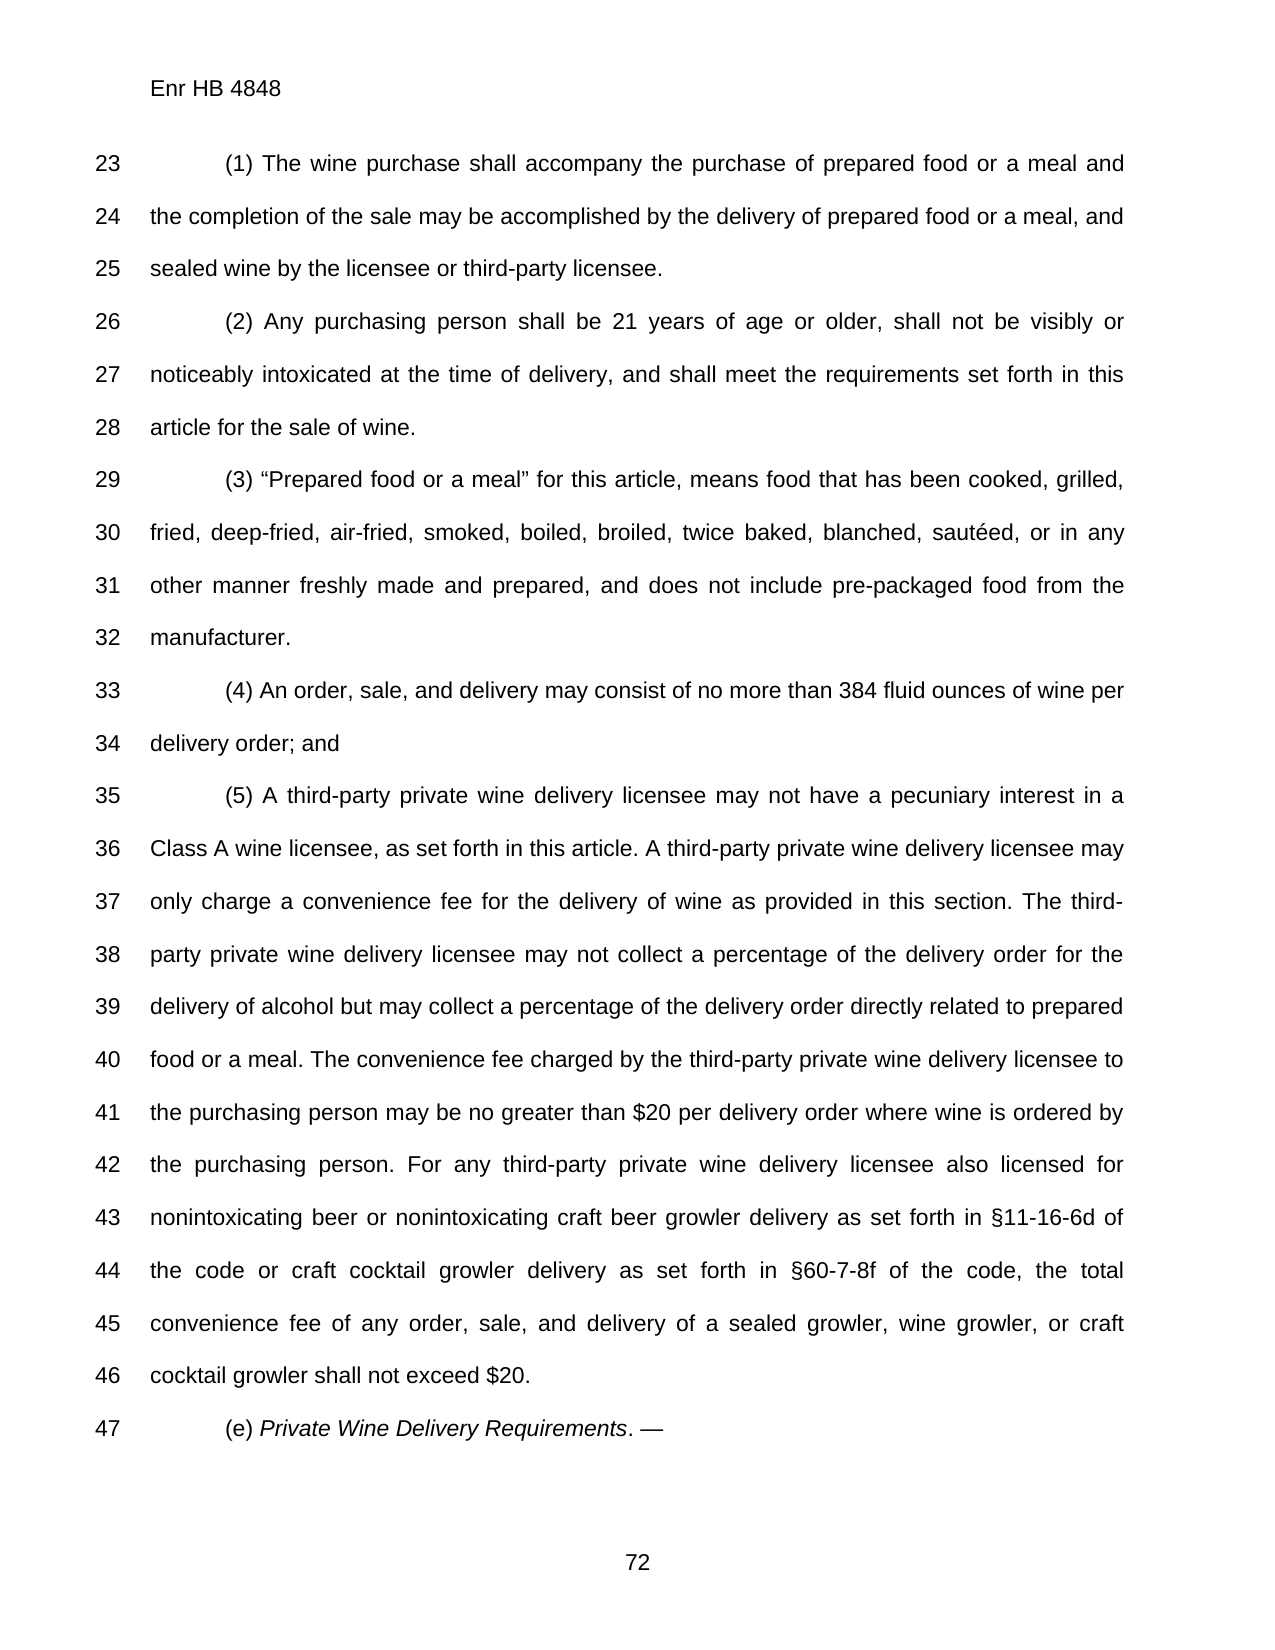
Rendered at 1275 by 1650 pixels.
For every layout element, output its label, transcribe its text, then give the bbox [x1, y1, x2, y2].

text (3) “Prepared food or a meal” for this article, means food that has been cooked, grilled, fried, deep-fried, air-fried, smoked, boiled, broiled, twice baked, blanched, sautéed, or in any other manner freshly made and prepared, and does not include pre-packaged food from the manufacturer. [150, 466, 1125, 651]
text (5) A third-party private wine delivery licensee may not have a pecuniary interest in a Class A wine licensee, as set forth in this article. A third-party private wine delivery licensee may only charge a convenience fee for the delivery of wine as provided in this section. The third-party private wine delivery licensee may not collect a percentage of the delivery order for the delivery of alcohol but may collect a percentage of the delivery order directly related to prepared food or a meal. The convenience fee charged by the third-party private wine delivery licensee to the purchasing person may be no greater than $20 per delivery order where wine is ordered by the purchasing person. For any third-party private wine delivery licensee also licensed for nonintoxicating beer or nonintoxicating craft beer growler delivery as set forth in §11-16-6d of the code or craft cocktail growler delivery as set forth in §60-7-8f of the code, the total convenience fee of any order, sale, and delivery of a sealed growler, wine growler, or craft cocktail growler shall not exceed $20. [150, 782, 1125, 1389]
text (2) Any purchasing person shall be 21 years of age or older, shall not be visibly or noticeably intoxicated at the time of delivery, and shall meet the requirements set forth in this article for the sale of wine. [150, 308, 1125, 440]
text (e) Private Wine Delivery Requirements. — [150, 1415, 1125, 1441]
text (4) An order, sale, and delivery may consist of no more than 384 fluid ounces of wine per delivery order; and [150, 677, 1125, 756]
text (1) The wine purchase shall accompany the purchase of prepared food or a meal and the completion of the sale may be accomplished by the delivery of prepared food or a meal, and sealed wine by the licensee or third-party licensee. [150, 150, 1125, 282]
